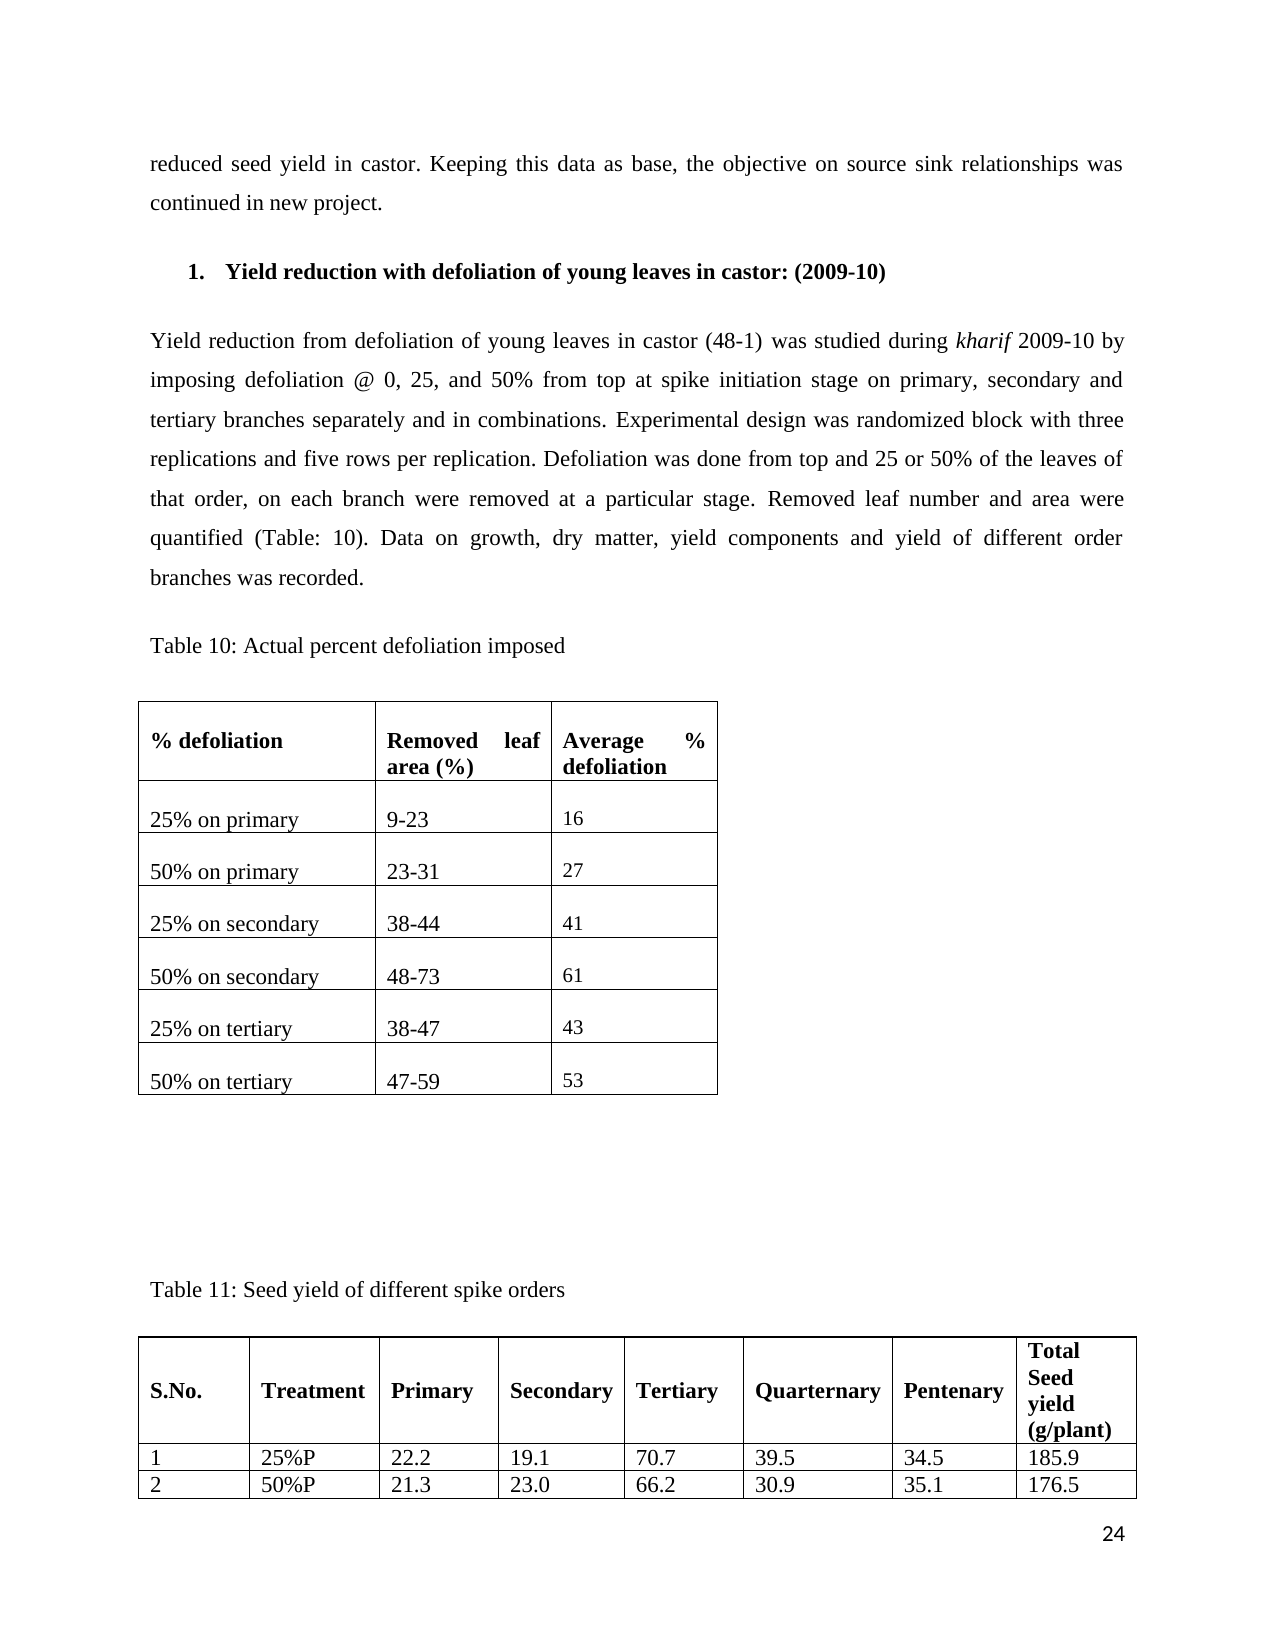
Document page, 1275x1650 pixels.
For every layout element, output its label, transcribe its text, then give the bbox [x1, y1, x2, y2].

table_cell 48-73 [376, 938, 551, 989]
table_cell 25% on primary [139, 781, 375, 832]
table_header Primary [380, 1338, 498, 1443]
table_cell 70.7 [625, 1444, 743, 1470]
table_cell 43 [552, 990, 717, 1042]
table_cell 185.9 [1017, 1444, 1136, 1470]
table_header Secondary [499, 1338, 624, 1443]
table_cell 27 [552, 833, 717, 884]
table_cell 34.5 [893, 1444, 1016, 1470]
table_cell 50% on primary [139, 833, 375, 884]
table_cell 25% on tertiary [139, 990, 375, 1042]
table_header % defoliation [139, 702, 375, 780]
text Table 10: Actual percent defoliation imposed [150, 632, 1125, 659]
list Yield reduction with defoliation of young leaves in castor: (2009-10) [187, 258, 1125, 284]
table_cell 25% on secondary [139, 886, 375, 937]
table_header Treatment [250, 1338, 379, 1443]
table_cell 50% on tertiary [139, 1043, 375, 1094]
table_cell 61 [552, 938, 717, 989]
table_cell 66.2 [625, 1471, 743, 1498]
table_cell 9-23 [376, 781, 551, 832]
table_cell 25%P [250, 1444, 379, 1470]
table_cell 23-31 [376, 833, 551, 884]
table_cell 50%P [250, 1471, 379, 1498]
table_cell 39.5 [744, 1444, 892, 1470]
table_cell 176.5 [1017, 1471, 1136, 1498]
table_header Total Seed yield (g/plant) [1017, 1338, 1136, 1443]
table_cell 35.1 [893, 1471, 1016, 1498]
table_cell 23.0 [499, 1471, 624, 1498]
table_header Tertiary [625, 1338, 743, 1443]
table_cell 2 [139, 1471, 249, 1498]
table_cell 19.1 [499, 1444, 624, 1470]
text Yield reduction from defoliation of young leaves in castor (48-1) was studied during kharif 2009-10 by imposing defoliation @ 0, 25, and 50% from top at spike initiation stage on primary, secondary and tertiary branches separately and in combinations. Experimental design was randomized block with three replications and five rows per replication. Defoliation was done from top and 25 or 50% of the leaves of that order, on each branch were removed at a particular stage. Removed leaf number and area were quantified (Table: 10). Data on growth, dry matter, yield components and yield of different order branches was recorded. [150, 327, 1125, 590]
table_cell 47-59 [376, 1043, 551, 1094]
table_cell 38-47 [376, 990, 551, 1042]
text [150, 150, 1125, 216]
table_cell 38-44 [376, 886, 551, 937]
text Table 11: Seed yield of different spike orders [150, 1276, 1125, 1302]
table_cell 30.9 [744, 1471, 892, 1498]
table_cell 21.3 [380, 1471, 498, 1498]
table_header Average % defoliation [552, 702, 717, 780]
table_header Removed leaf area (%) [376, 702, 551, 780]
table_cell 50% on secondary [139, 938, 375, 989]
table_header S.No. [139, 1338, 249, 1443]
table_cell 16 [552, 781, 717, 832]
table_cell 41 [552, 886, 717, 937]
table_cell 22.2 [380, 1444, 498, 1470]
table_header Quarternary [744, 1338, 892, 1443]
table_header Pentenary [893, 1338, 1016, 1443]
table_cell 1 [139, 1444, 249, 1470]
table_cell 53 [552, 1043, 717, 1094]
